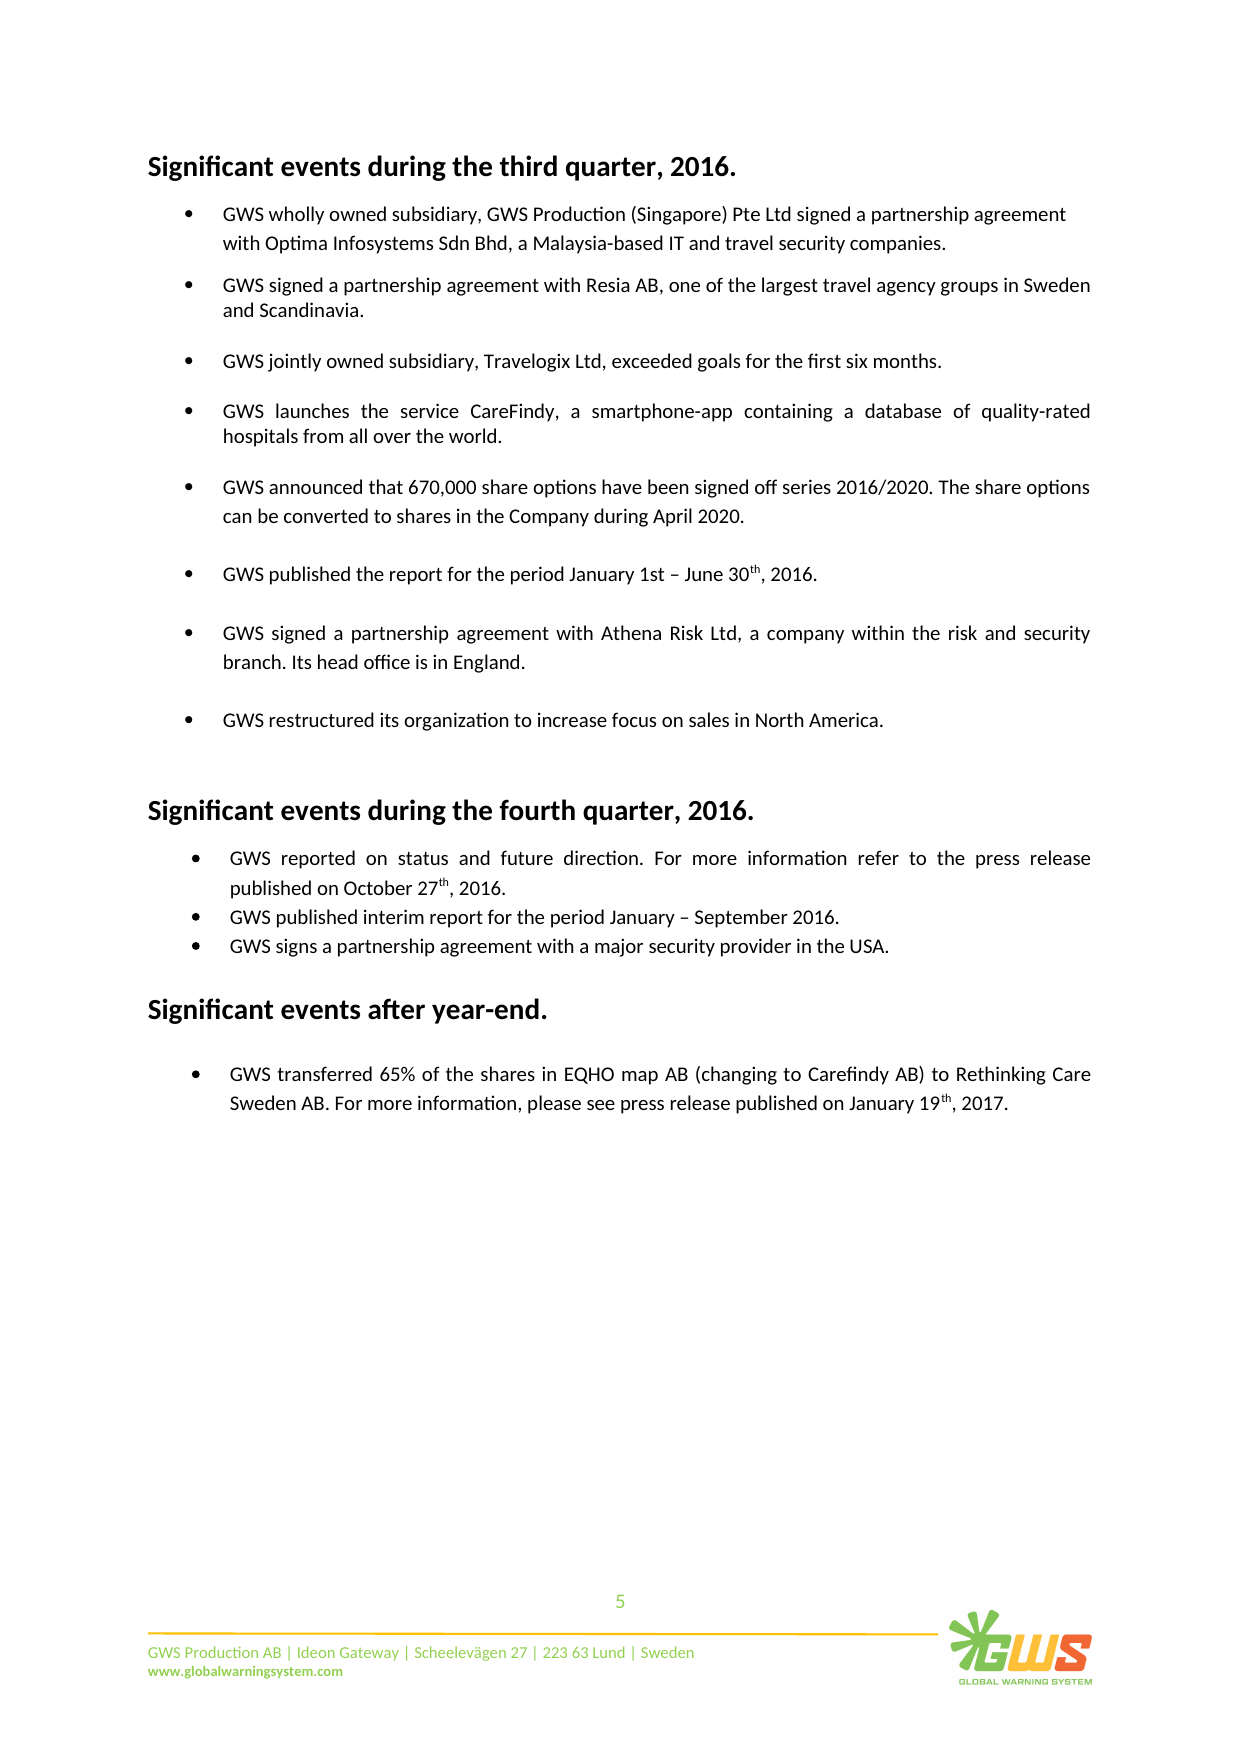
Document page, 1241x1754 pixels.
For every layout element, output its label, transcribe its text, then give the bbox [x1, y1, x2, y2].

list GWS published interim report for the period January – September 2016. [192, 904, 1092, 929]
list GWS jointly owned subsidiary, Travelogix Ltd, exceeded goals for the first six months. [185, 348, 1092, 373]
list GWS transferred 65% of the shares in EQHO map AB (changing to Carefindy AB) to Rethinking Care Sweden AB. For more information, please see press release published on January 19th, 2017. [192, 1061, 1092, 1116]
list GWS wholly owned subsidiary, GWS Production (Singapore) Pte Ltd signed a partnership agreement with Optima Infosystems Sdn Bhd, a Malaysia-based IT and travel security companies. [185, 201, 1092, 256]
list GWS announced that 670,000 share options have been signed off series 2016/2020. The share options can be converted to shares in the Company during April 2020. [185, 474, 1092, 529]
list GWS signed a partnership agreement with Resia AB, one of the largest travel agency groups in Sweden and Scandinavia. [185, 272, 1092, 323]
text Significant events during the third quarter, 2016. [148, 148, 1092, 183]
list GWS restructured its organization to increase focus on sales in North America. [185, 707, 1092, 733]
list GWS launches the service CareFindy, a smartphone-app containing a database of quality-rated hospitals from all over the world. [185, 398, 1092, 449]
text Significant events during the fourth quarter, 2016. [148, 792, 1092, 828]
text Significant events after year-end. [148, 991, 1092, 1027]
list GWS signed a partnership agreement with Athena Risk Ltd, a company within the risk and security branch. Its head office is in England. [185, 620, 1092, 674]
list GWS signs a partnership agreement with a major security provider in the USA. [192, 933, 1092, 958]
list GWS published the report for the period January 1st – June 30th, 2016. [185, 562, 1092, 587]
list GWS reported on status and future direction. For more information refer to the press release published on October 27th, 2016. [192, 846, 1092, 900]
picture [949, 1606, 1093, 1686]
